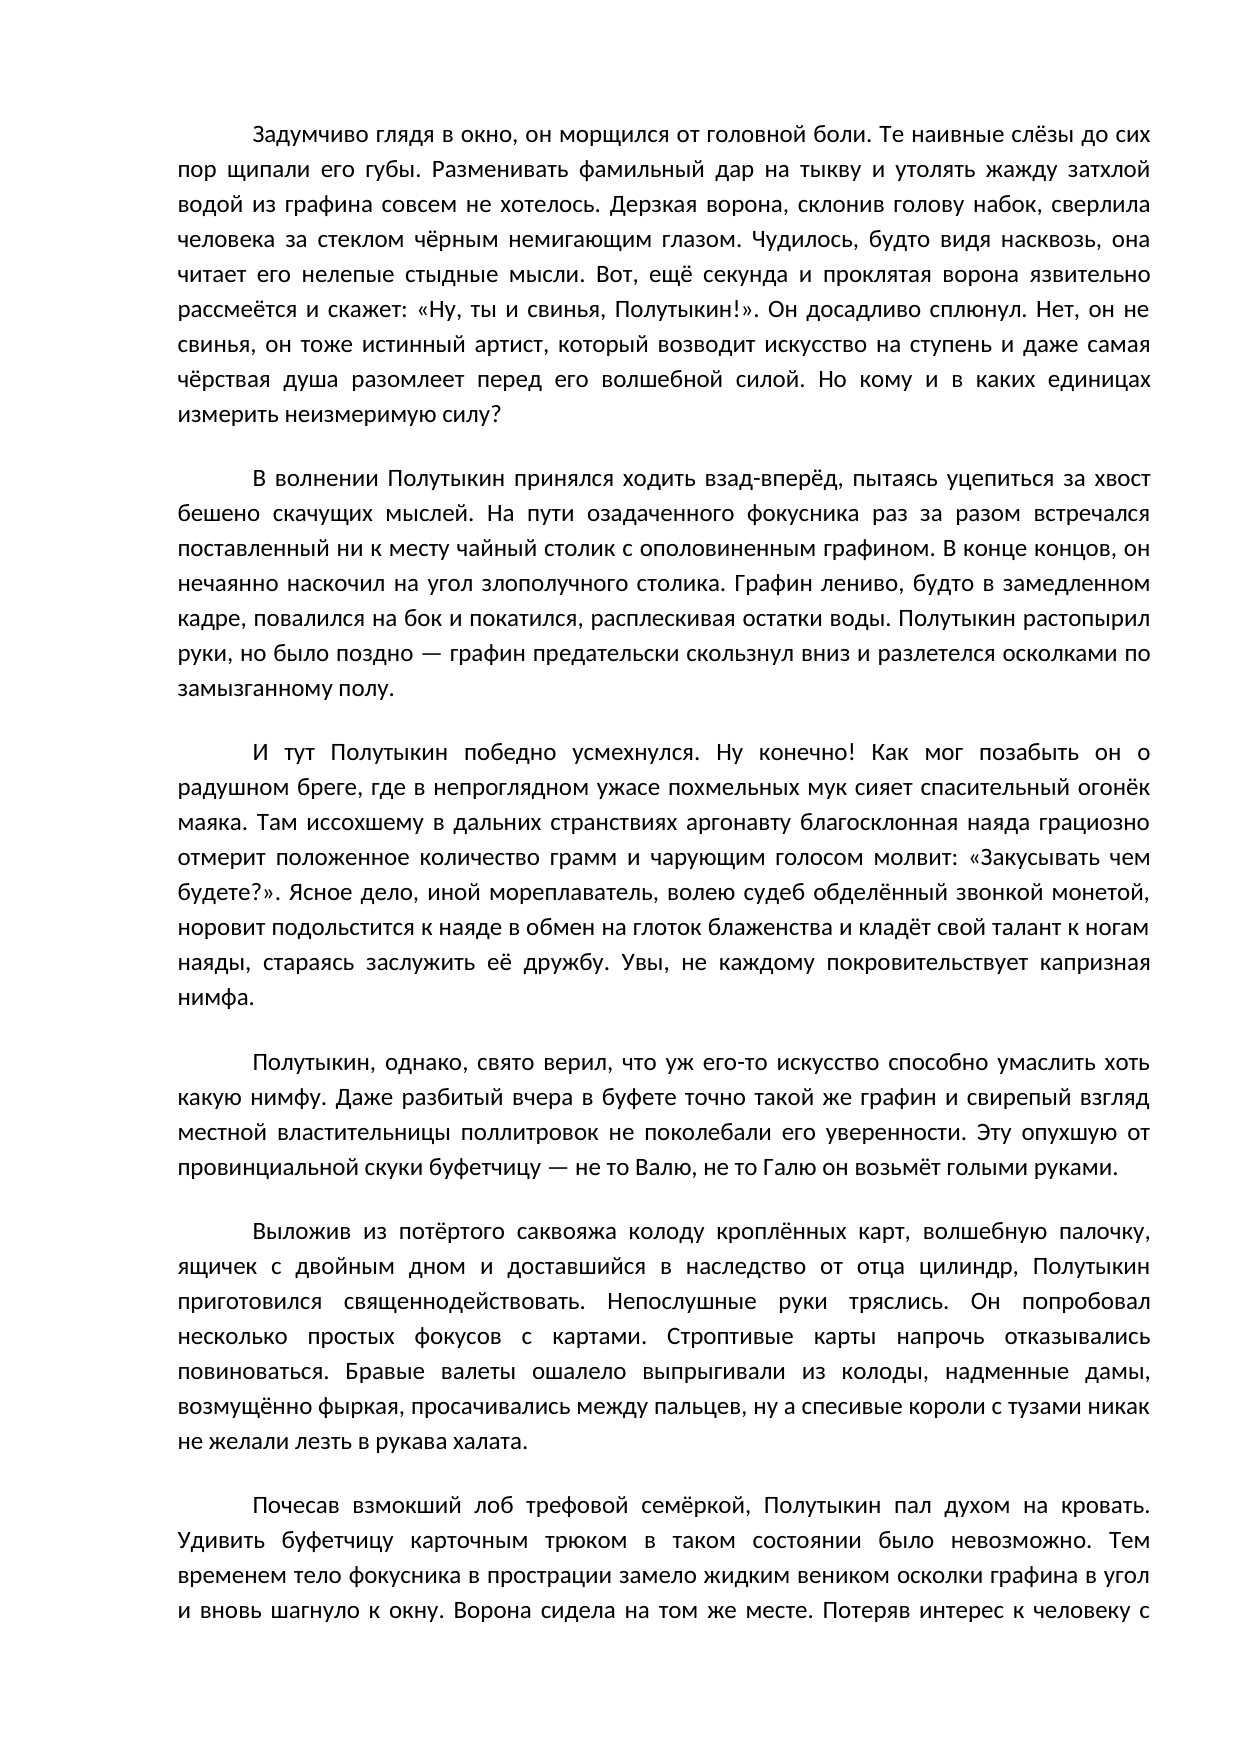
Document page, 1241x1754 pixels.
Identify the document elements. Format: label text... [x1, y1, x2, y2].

text Выложив из потёртого саквояжа колоду кроплённых карт, волшебную палочку, ящичек с двойным дном и доставшийся в наследство от отца цилиндр, Полутыкин приготовился священнодействовать. Непослушные руки тряслись. Он попробовал несколько простых фокусов с картами. Строптивые карты напрочь отказывались повиноваться. Бравые валеты ошалело выпрыгивали из колоды, надменные дамы, возмущённо фыркая, просачивались между пальцев, ну а спесивые короли с тузами никак не желали лезть в рукава халата. [177, 1215, 1152, 1455]
text И тут Полутыкин победно усмехнулся. Ну конечно! Как мог позабыть он о радушном бреге, где в непроглядном ужасе похмельных мук сияет спасительный огонёк маяка. Там иссохшему в дальних странствиях аргонавту благосклонная наяда грациозно отмерит положенное количество грамм и чарующим голосом молвит: «Закусывать чем будете?». Ясное дело, иной мореплаватель, волею судеб обделённый звонкой монетой, норовит подольстится к наяде в обмен на глоток блаженства и кладёт свой талант к ногам наяды, стараясь заслужить её дружбу. Увы, не каждому покровительствует капризная нимфа. [177, 736, 1152, 1012]
text Задумчиво глядя в окно, он морщился от головной боли. Те наивные слёзы до сих пор щипали его губы. Разменивать фамильный дар на тыкву и утолять жажду затхлой водой из графина совсем не хотелось. Дерзкая ворона, склонив голову набок, сверлила человека за стеклом чёрным немигающим глазом. Чудилось, будто видя насквозь, она читает его нелепые стыдные мысли. Вот, ещё секунда и проклятая ворона язвительно рассмеётся и скажет: «Ну, ты и свинья, Полутыкин!». Он досадливо сплюнул. Нет, он не свинья, он тоже истинный артист, который возводит искусство на ступень и даже самая чёрствая душа разомлеет перед его волшебной силой. Но кому и в каких единицах измерить неизмеримую силу? [177, 118, 1152, 429]
text Полутыкин, однако, свято верил, что уж его-то искусство способно умаслить хоть какую нимфу. Даже разбитый вчера в буфете точно такой же графин и свирепый взгляд местной властительницы поллитровок не поколебали его уверенности. Эту опухшую от провинциальной скуки буфетчицу — не то Валю, не то Галю он возьмёт голыми руками. [177, 1046, 1152, 1181]
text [177, 1489, 1152, 1624]
text В волнении Полутыкин принялся ходить взад-вперёд, пытаясь уцепиться за хвост бешено скачущих мыслей. На пути озадаченного фокусника раз за разом встречался поставленный ни к месту чайный столик с ополовиненным графином. В конце концов, он нечаянно наскочил на угол злополучного столика. Графин лениво, будто в замедленном кадре, повалился на бок и покатился, расплескивая остатки воды. Полутыкин растопырил руки, но было поздно — графин предательски скользнул вниз и разлетелся осколками по замызганному полу. [177, 462, 1152, 703]
